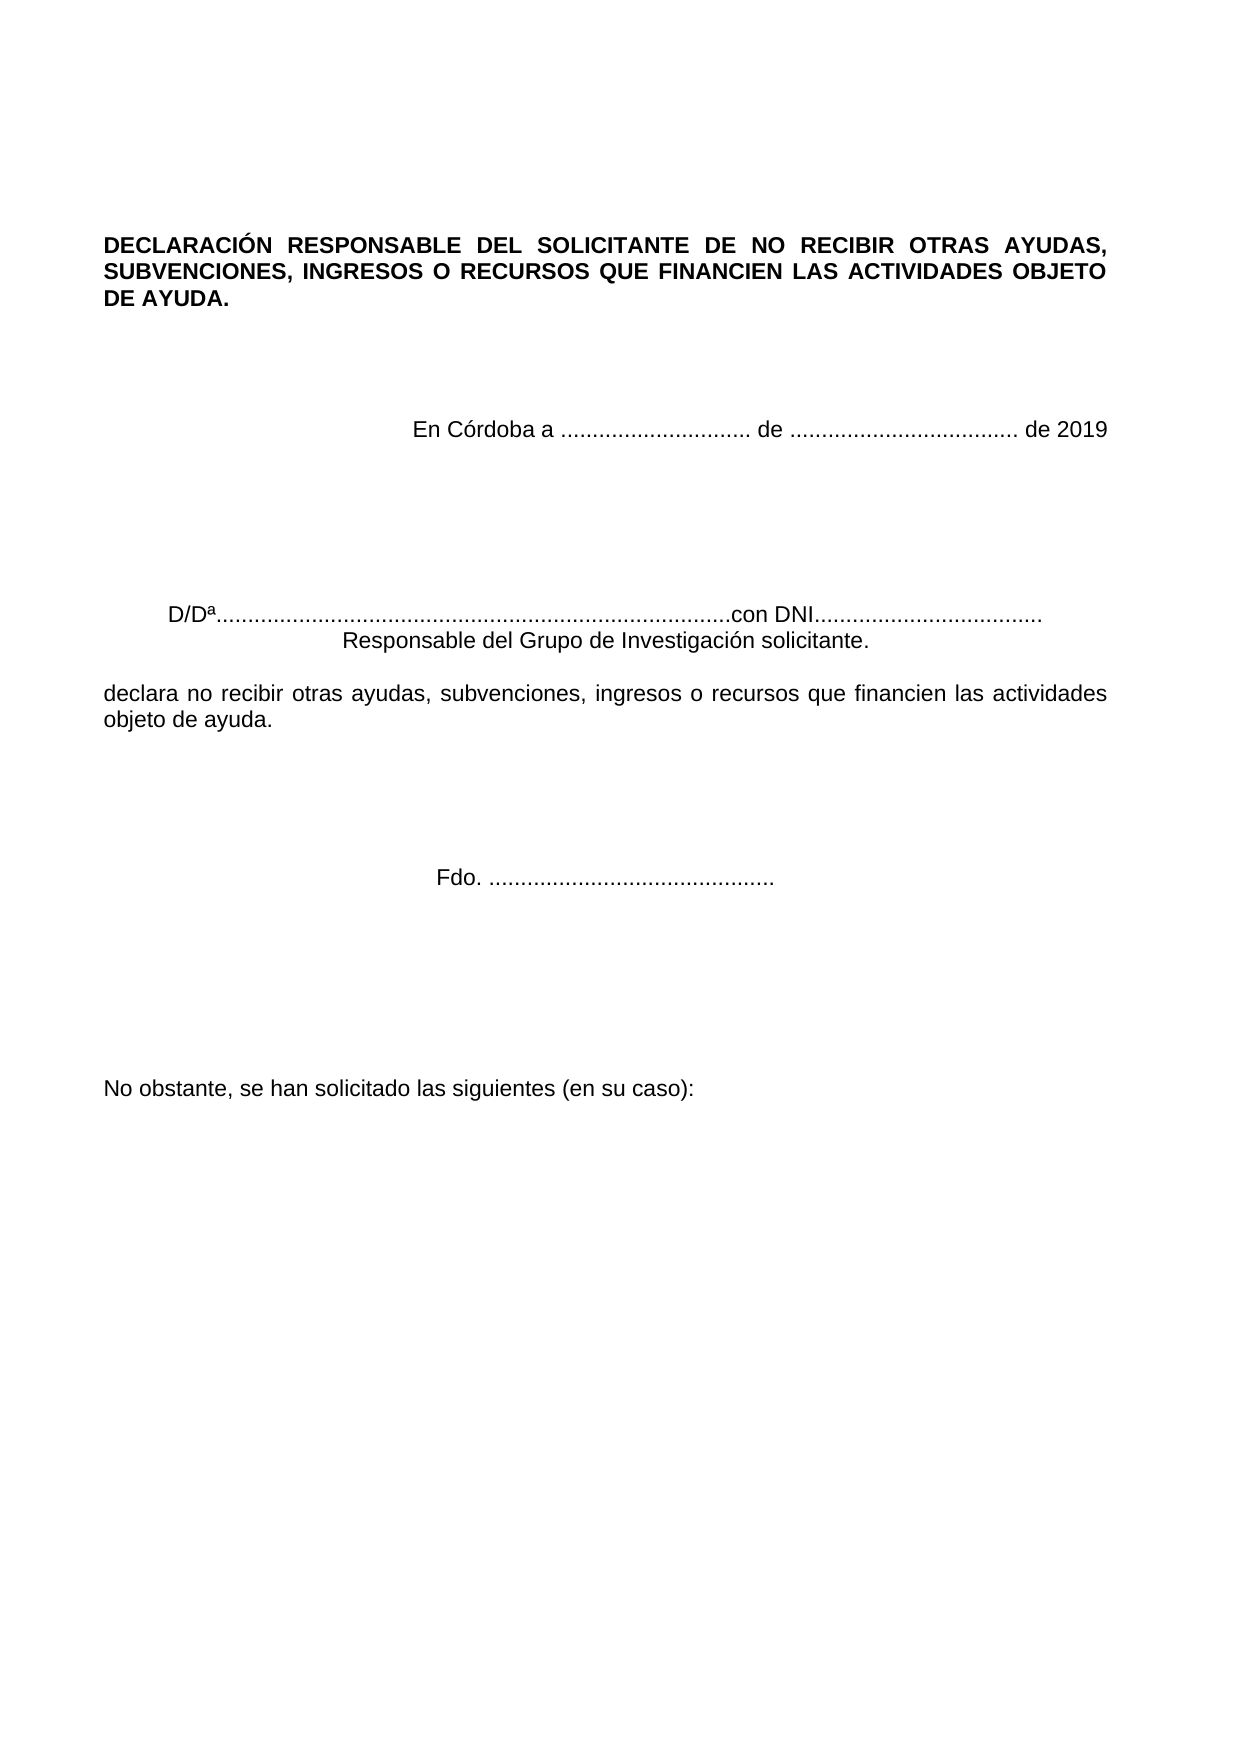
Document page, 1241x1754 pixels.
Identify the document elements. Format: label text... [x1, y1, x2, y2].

title Responsable del Grupo de Investigación solicitante. [103, 627, 1108, 653]
title declara no recibir otras ayudas, subvenciones, ingresos o recursos que financien las actividades objeto de ayuda. [103, 680, 1108, 733]
title D/Dª.................................................................................con DNI.................................... [103, 601, 1108, 627]
title DECLARACIÓN RESPONSABLE DEL SOLICITANTE DE NO RECIBIR OTRAS AYUDAS, SUBVENCIONES, INGRESOS O RECURSOS QUE FINANCIEN LAS ACTIVIDADES OBJETO DE AYUDA. [103, 232, 1108, 311]
title Fdo. ............................................. [103, 864, 1108, 891]
title En Córdoba a .............................. de .................................... de 2019 [103, 416, 1108, 443]
title No obstante, se han solicitado las siguientes (en su caso): [103, 1075, 1215, 1102]
